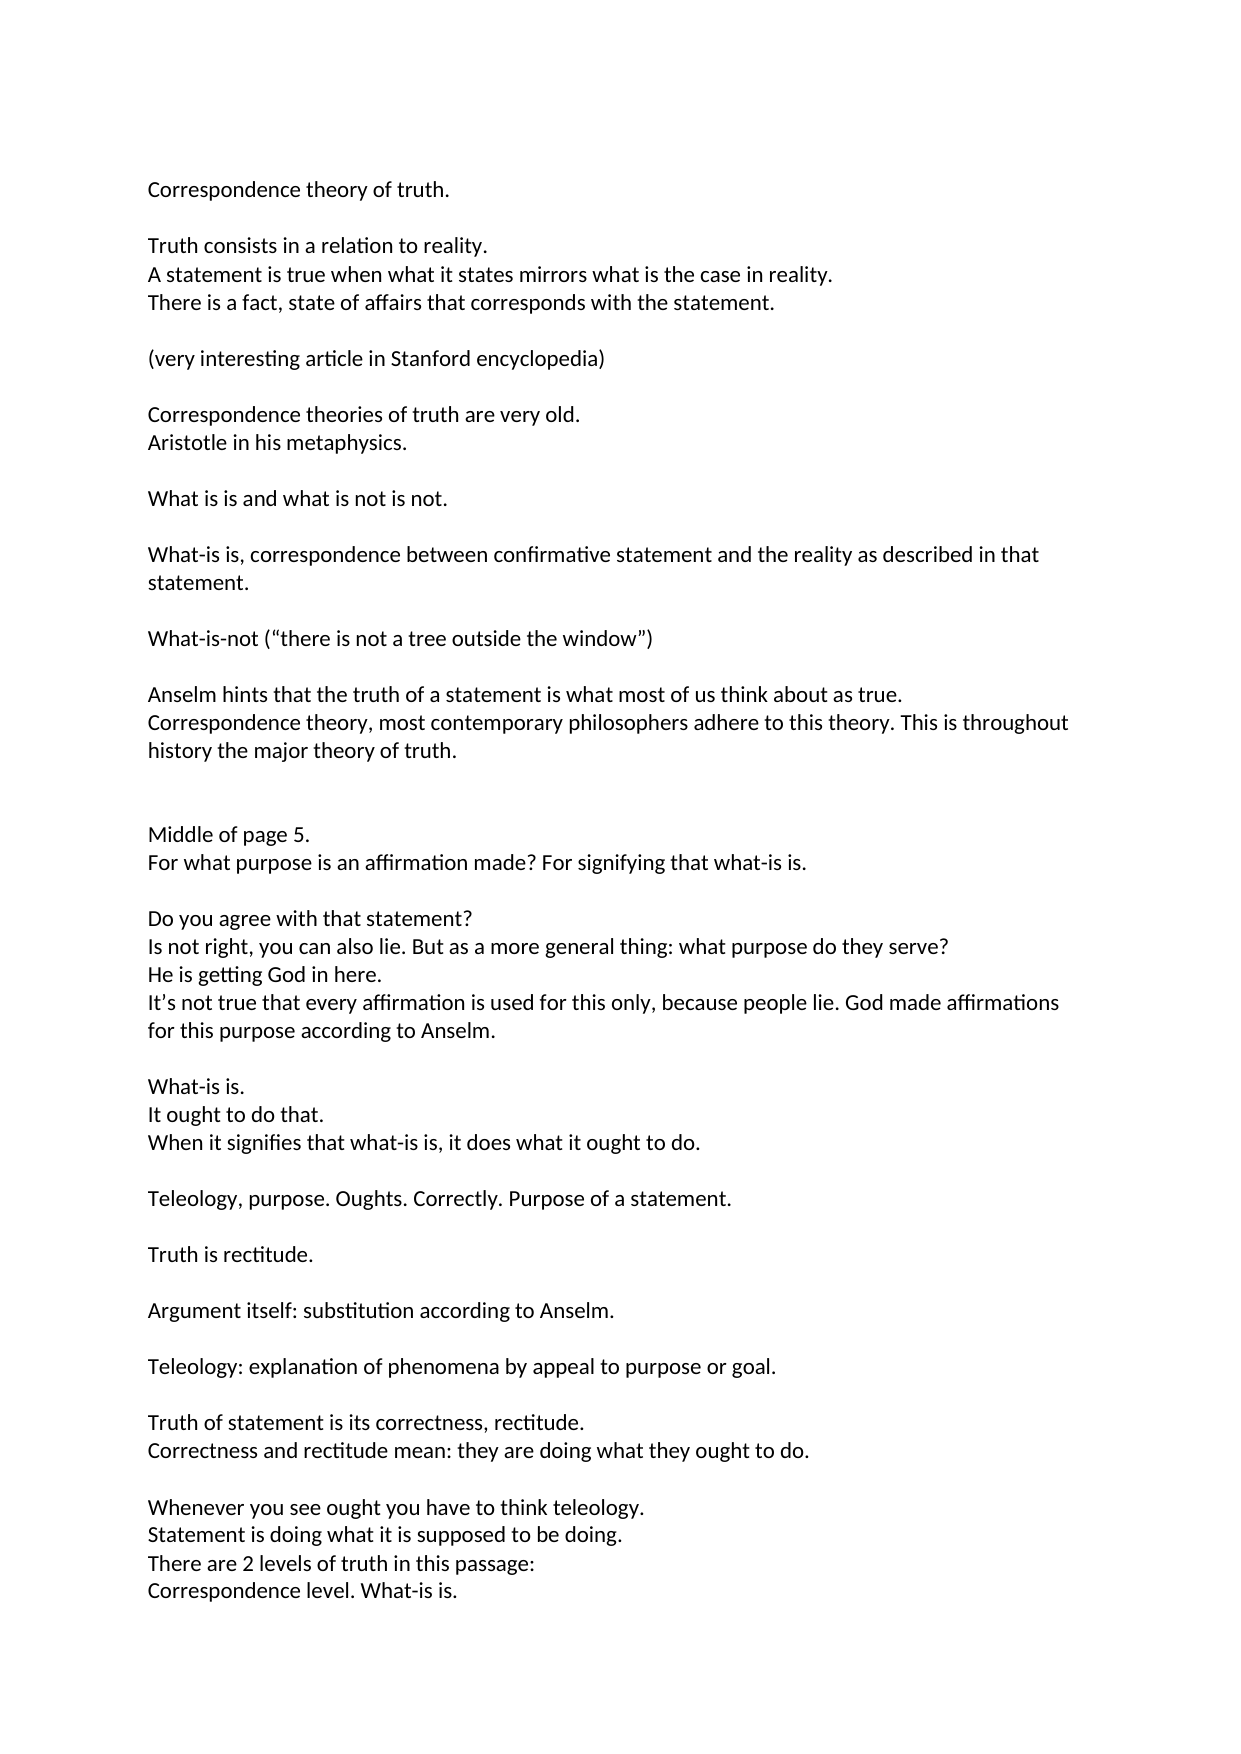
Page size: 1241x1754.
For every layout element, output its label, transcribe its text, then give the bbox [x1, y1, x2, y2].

text Statement is doing what it is supposed to be doing. [148, 1521, 1093, 1549]
text Is not right, you can also lie. But as a more general thing: what purpose do they serve? [148, 932, 1093, 960]
text Truth is rectitude. [148, 1240, 1093, 1268]
text He is getting God in here. [148, 960, 1093, 988]
text Correctness and rectitude mean: they are doing what they ought to do. [148, 1437, 1093, 1464]
text What-is-not (“there is not a tree outside the window”) [148, 624, 1093, 652]
text A statement is true when what it states mirrors what is the case in reality. [148, 260, 1093, 288]
text There is a fact, state of affairs that corresponds with the statement. [148, 288, 1093, 316]
text Teleology, purpose. Oughts. Correctly. Purpose of a statement. [148, 1184, 1093, 1212]
text When it signifies that what-is is, it does what it ought to do. [148, 1128, 1093, 1156]
text What-is is. [148, 1072, 1093, 1100]
text Whenever you see ought you have to think teleology. [148, 1493, 1093, 1521]
text Argument itself: substitution according to Anselm. [148, 1296, 1093, 1324]
text Aristotle in his metaphysics. [148, 428, 1093, 456]
text Middle of page 5. [148, 820, 1093, 848]
text There are 2 levels of truth in this passage: [148, 1549, 1093, 1577]
text Correspondence level. What-is is. [148, 1577, 1093, 1605]
text Anselm hints that the truth of a statement is what most of us think about as true. [148, 680, 1093, 708]
text Truth of statement is its correctness, rectitude. [148, 1408, 1093, 1437]
text Do you agree with that statement? [148, 904, 1093, 932]
text It’s not true that every affirmation is used for this only, because people lie. God made affirmations for this purpose according to Anselm. [148, 988, 1093, 1044]
text For what purpose is an affirmation made? For signifying that what-is is. [148, 848, 1093, 876]
text Correspondence theory, most contemporary philosophers adhere to this theory. This is throughout history the major theory of truth. [148, 708, 1093, 764]
text (very interesting article in Stanford encyclopedia) [148, 344, 1093, 372]
text It ought to do that. [148, 1100, 1093, 1128]
text What-is is, correspondence between confirmative statement and the reality as described in that statement. [148, 540, 1093, 596]
text Correspondence theories of truth are very old. [148, 400, 1093, 428]
text Teleology: explanation of phenomena by appeal to purpose or goal. [148, 1352, 1093, 1381]
text What is is and what is not is not. [148, 484, 1093, 512]
text Truth consists in a relation to reality. [148, 232, 1093, 260]
text Correspondence theory of truth. [148, 176, 1093, 204]
